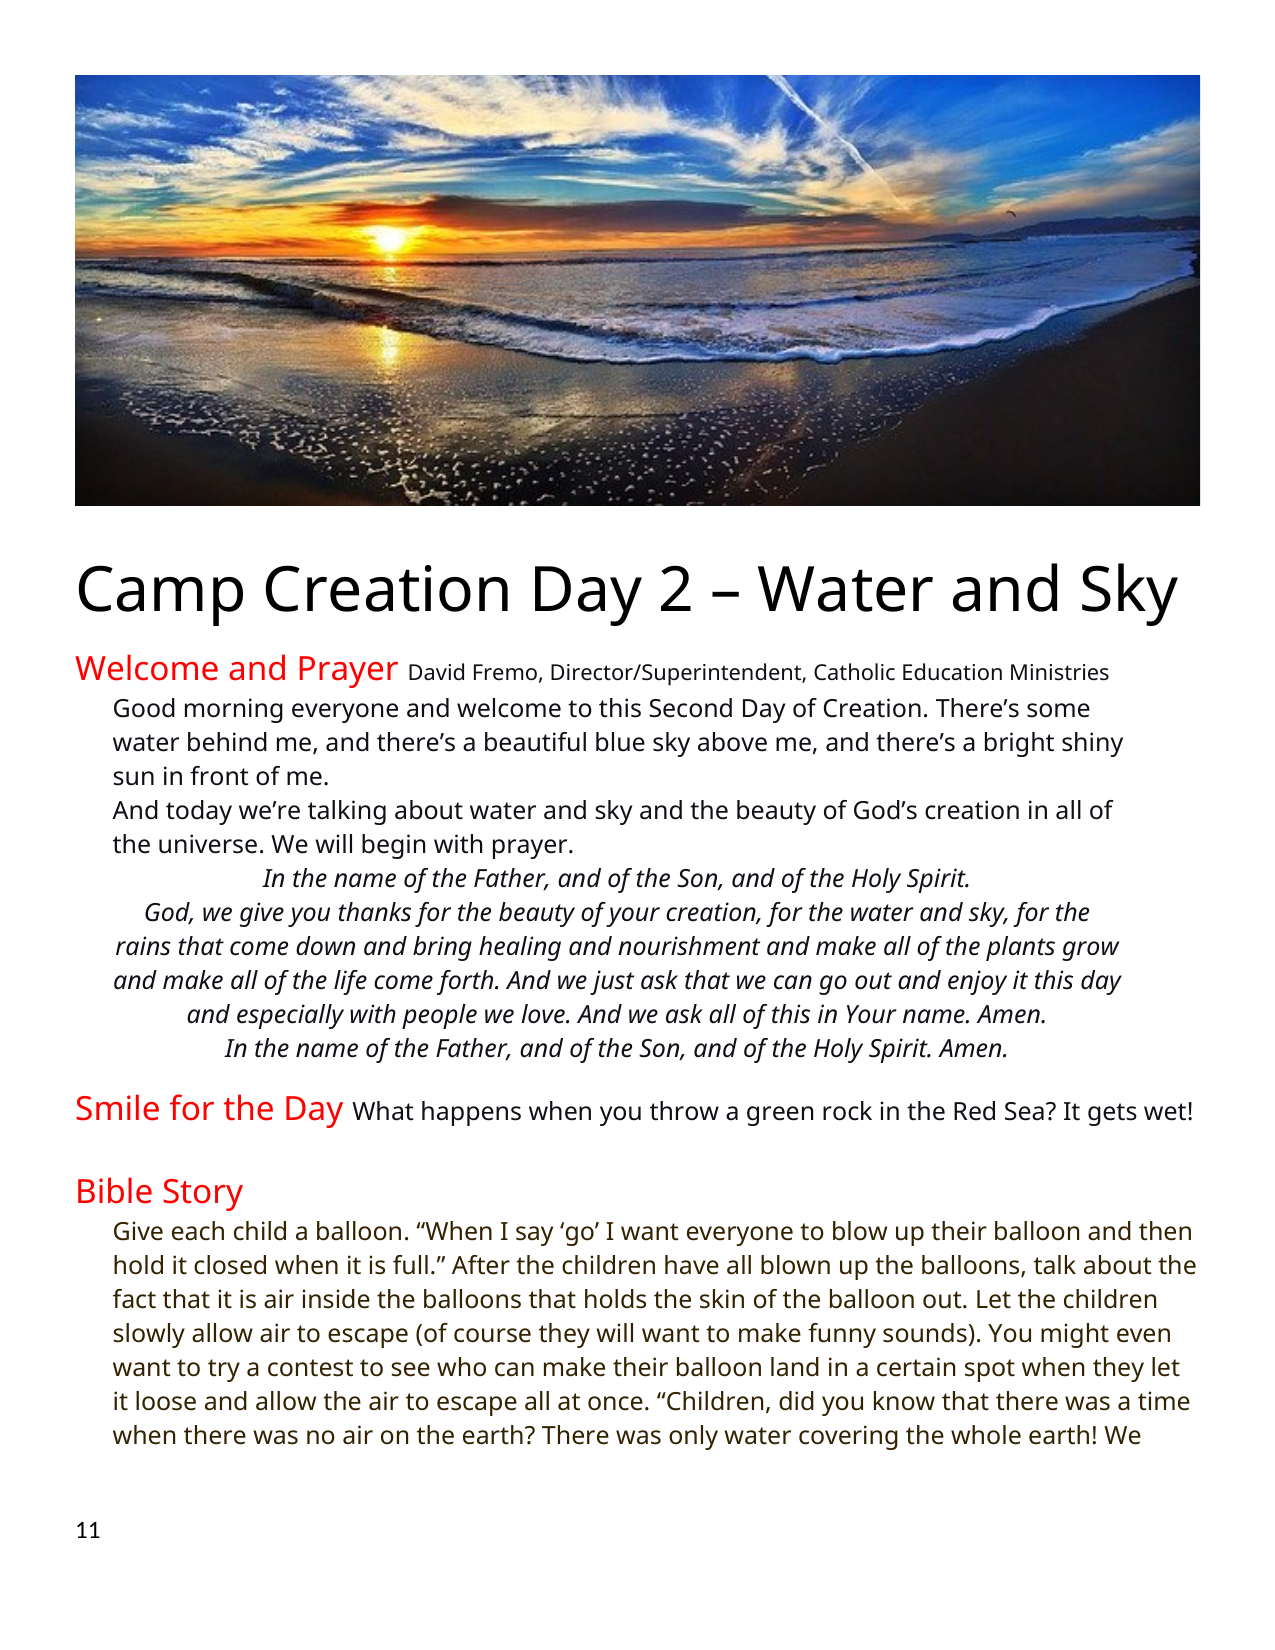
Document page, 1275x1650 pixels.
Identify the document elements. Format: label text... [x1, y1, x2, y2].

text In the name of the Father, and of the Son, and of the Holy Spirit. [112, 861, 1125, 895]
text Smile for the Day What happens when you throw a green rock in the Red Sea? It gets wet! [75, 1084, 1200, 1130]
picture [75, 75, 1200, 506]
text Bible Story [75, 1168, 1200, 1213]
subtitle Camp Creation Day 2 – Water and Sky [75, 544, 1200, 629]
text In the name of the Father, and of the Son, and of the Holy Spirit. Amen. [112, 1031, 1125, 1065]
text Good morning everyone and welcome to this Second Day of Creation. There’s some water behind me, and there’s a beautiful blue sky above me, and there’s a bright shiny sun in front of me. [112, 691, 1125, 793]
text Welcome and Prayer David Fremo, Director/Superintendent, Catholic Education Ministries [75, 645, 1200, 691]
text And today we’re talking about water and sky and the beauty of God’s creation in all of the universe. We will begin with prayer. [112, 793, 1125, 861]
text God, we give you thanks for the beauty of your creation, for the water and sky, for the rains that come down and bring healing and nourishment and make all of the plants grow and make all of the life come forth. And we just ask that we can go out and enjoy it this day and especially with people we love. And we ask all of this in Your name. Amen. [112, 895, 1125, 1031]
